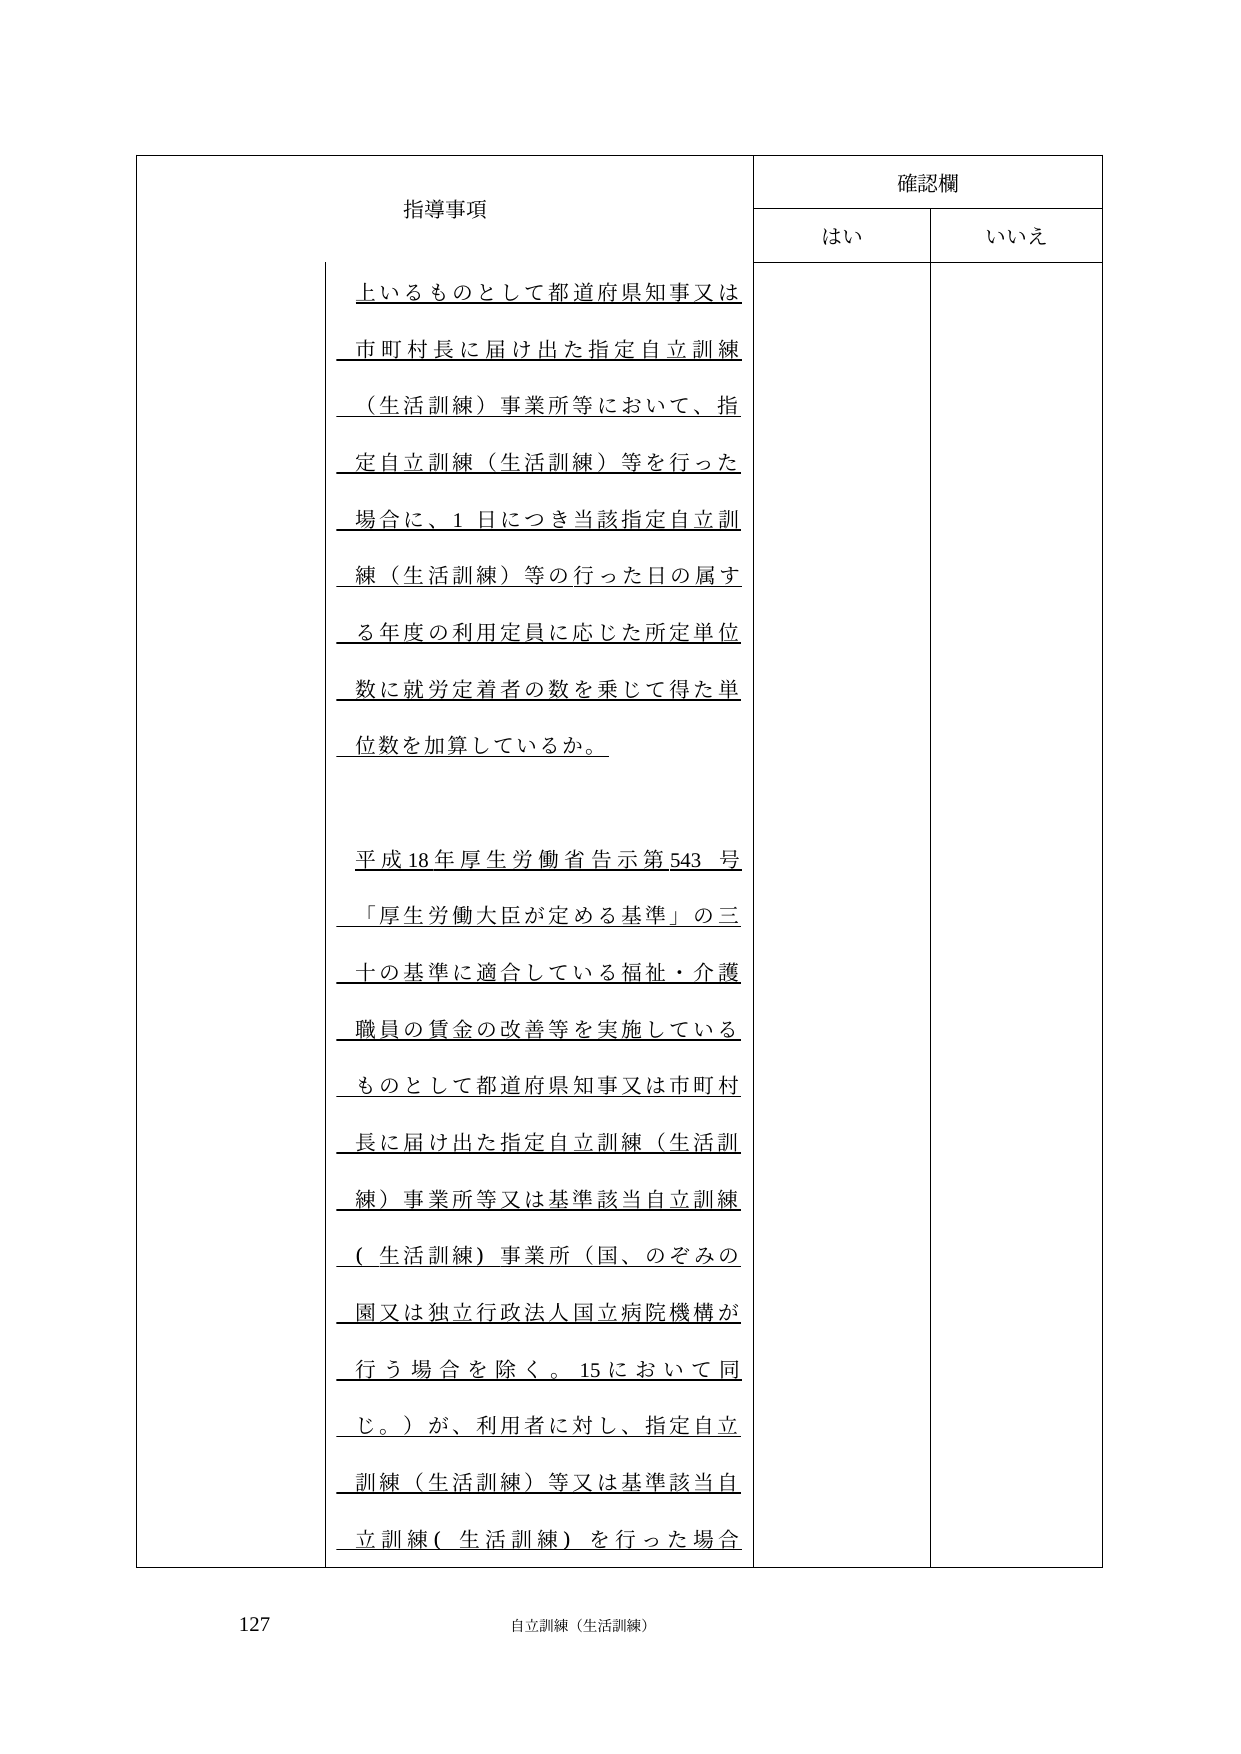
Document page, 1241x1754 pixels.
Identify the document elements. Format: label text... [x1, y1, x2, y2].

table_cell いいえ [931, 209, 1102, 262]
table_header 指導事項 [137, 156, 753, 262]
table_cell [754, 263, 930, 1567]
table_cell はい [754, 209, 930, 262]
table_cell [931, 263, 1102, 1567]
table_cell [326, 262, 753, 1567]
table_header 確認欄 [754, 156, 1102, 208]
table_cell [137, 262, 325, 1567]
